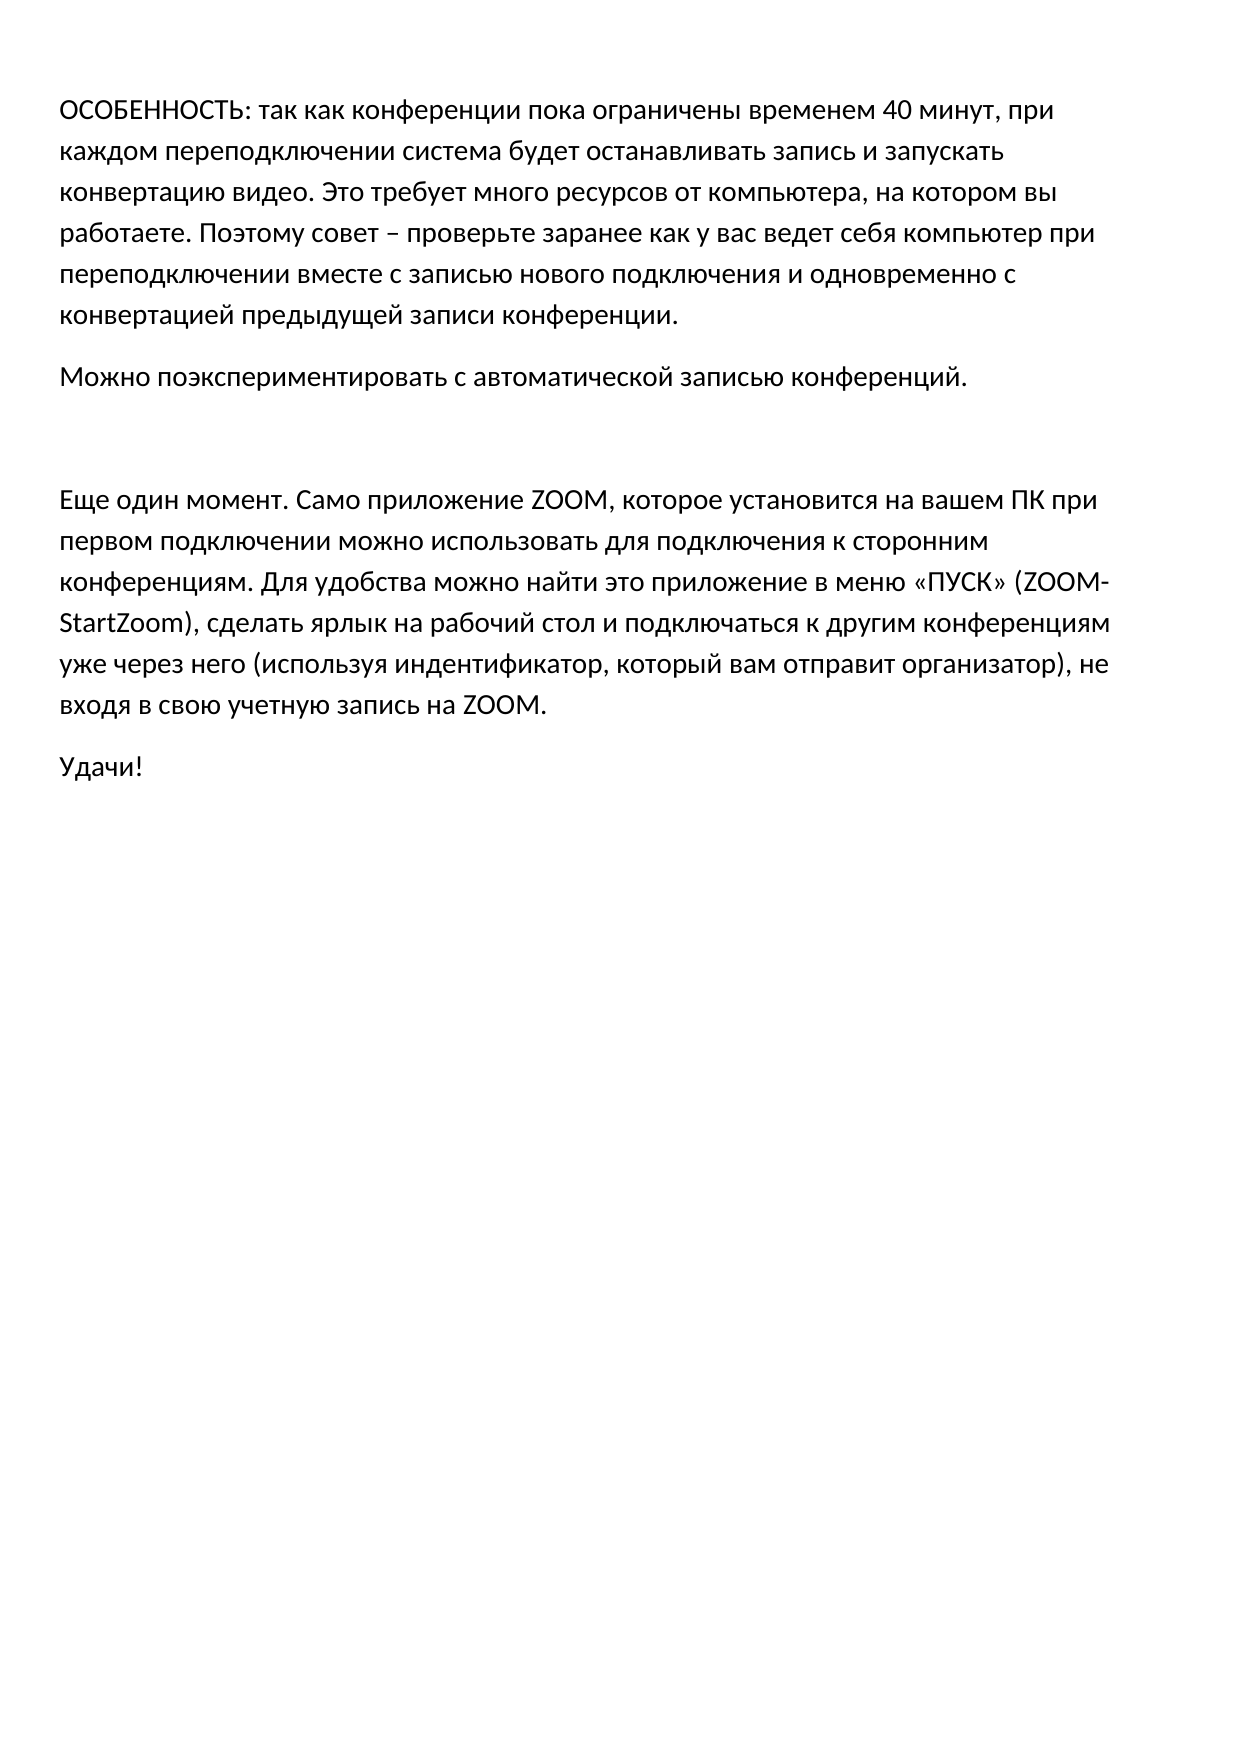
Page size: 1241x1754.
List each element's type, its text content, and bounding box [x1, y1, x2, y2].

text Удачи! [59, 748, 1152, 783]
text ОСОБЕННОСТЬ: так как конференции пока ограничены временем 40 минут, при каждом переподключении система будет останавливать запись и запускать конвертацию видео. Это требует много ресурсов от компьютера, на котором вы работаете. Поэтому совет – проверьте заранее как у вас ведет себя компьютер при переподключении вместе с записью нового подключения и одновременно с конвертацией предыдущей записи конференции. [59, 91, 1152, 332]
text Еще один момент. Само приложение ZOOM, которое установится на вашем ПК при первом подключении можно использовать для подключения к сторонним конференциям. Для удобства можно найти это приложение в меню «ПУСК» (ZOOM-StartZoom), сделать ярлык на рабочий стол и подключаться к другим конференциям уже через него (используя индентификатор, который вам отправит организатор), не входя в свою учетную запись на ZOOM. [59, 481, 1152, 722]
text Можно поэкспериментировать с автоматической записью конференций. [59, 358, 1152, 393]
